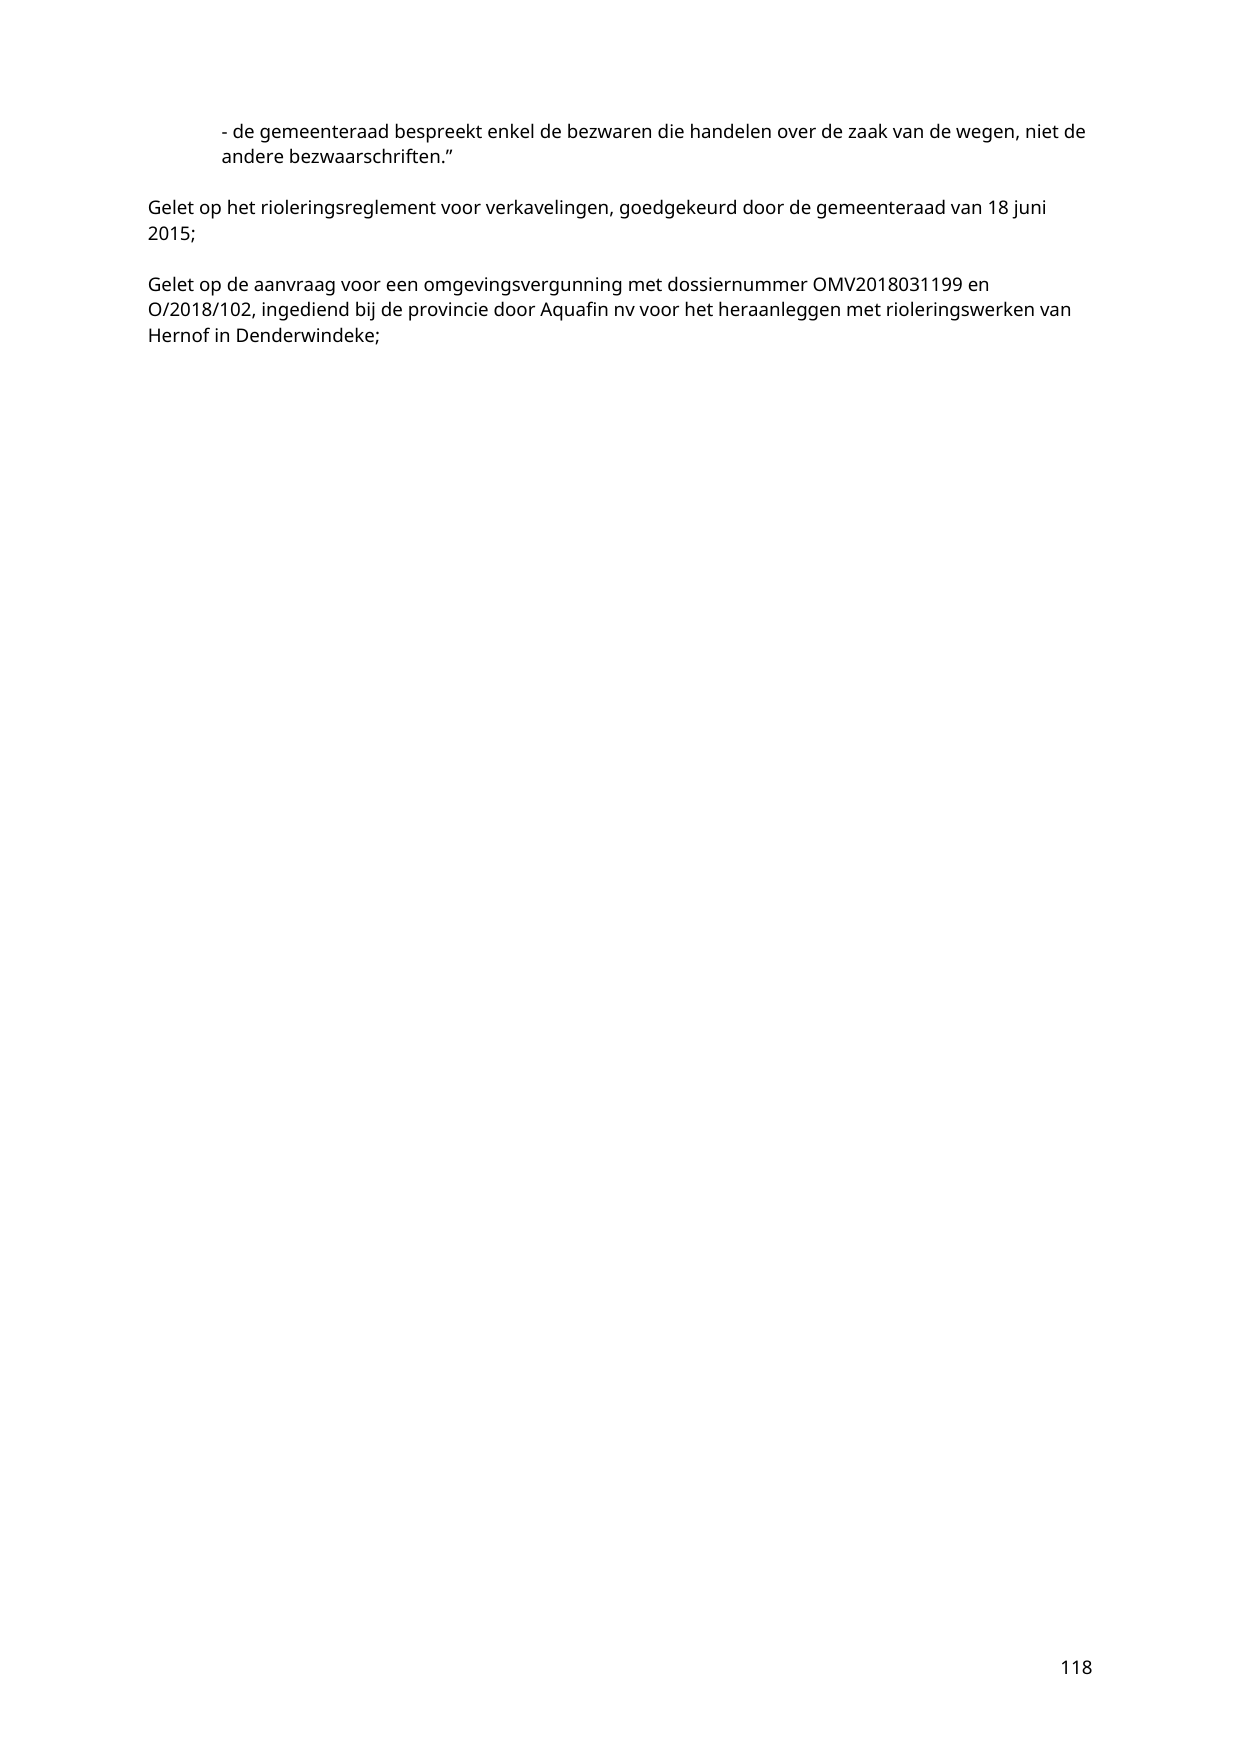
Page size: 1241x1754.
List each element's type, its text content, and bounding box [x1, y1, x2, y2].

text Gelet op het rioleringsreglement voor verkavelingen, goedgekeurd door de gemeenteraad van 18 juni 2015; [148, 195, 1092, 246]
text Gelet op de aanvraag voor een omgevingsvergunning met dossiernummer OMV2018031199 en O/2018/102, ingediend bij de provincie door Aquafin nv voor het heraanleggen met rioleringswerken van Hernof in Denderwindeke; [148, 271, 1092, 348]
text - de gemeenteraad bespreekt enkel de bezwaren die handelen over de zaak van de wegen, niet de andere bezwaarschriften.” [221, 118, 1092, 169]
